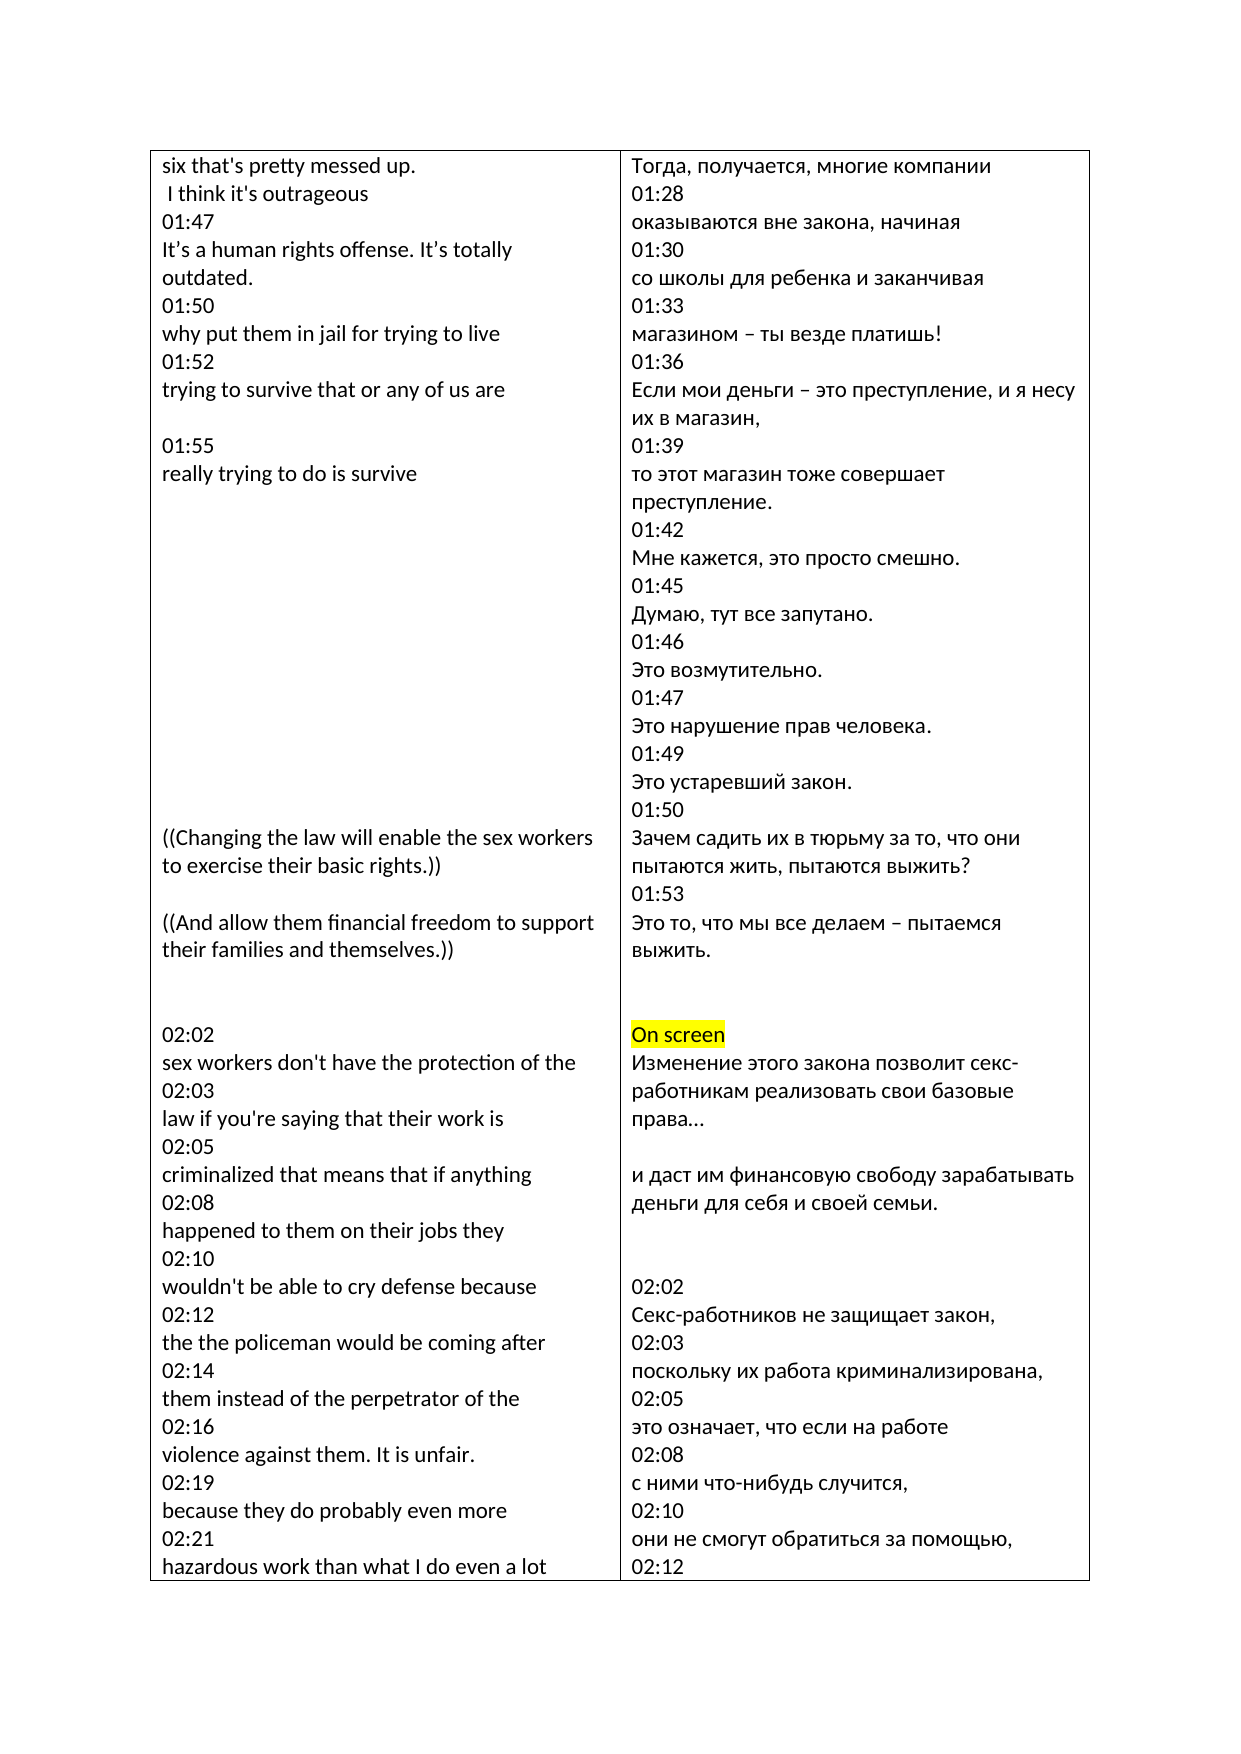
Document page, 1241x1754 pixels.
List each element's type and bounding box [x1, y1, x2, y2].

table_header [151, 151, 620, 1580]
table_header [621, 151, 1089, 1580]
